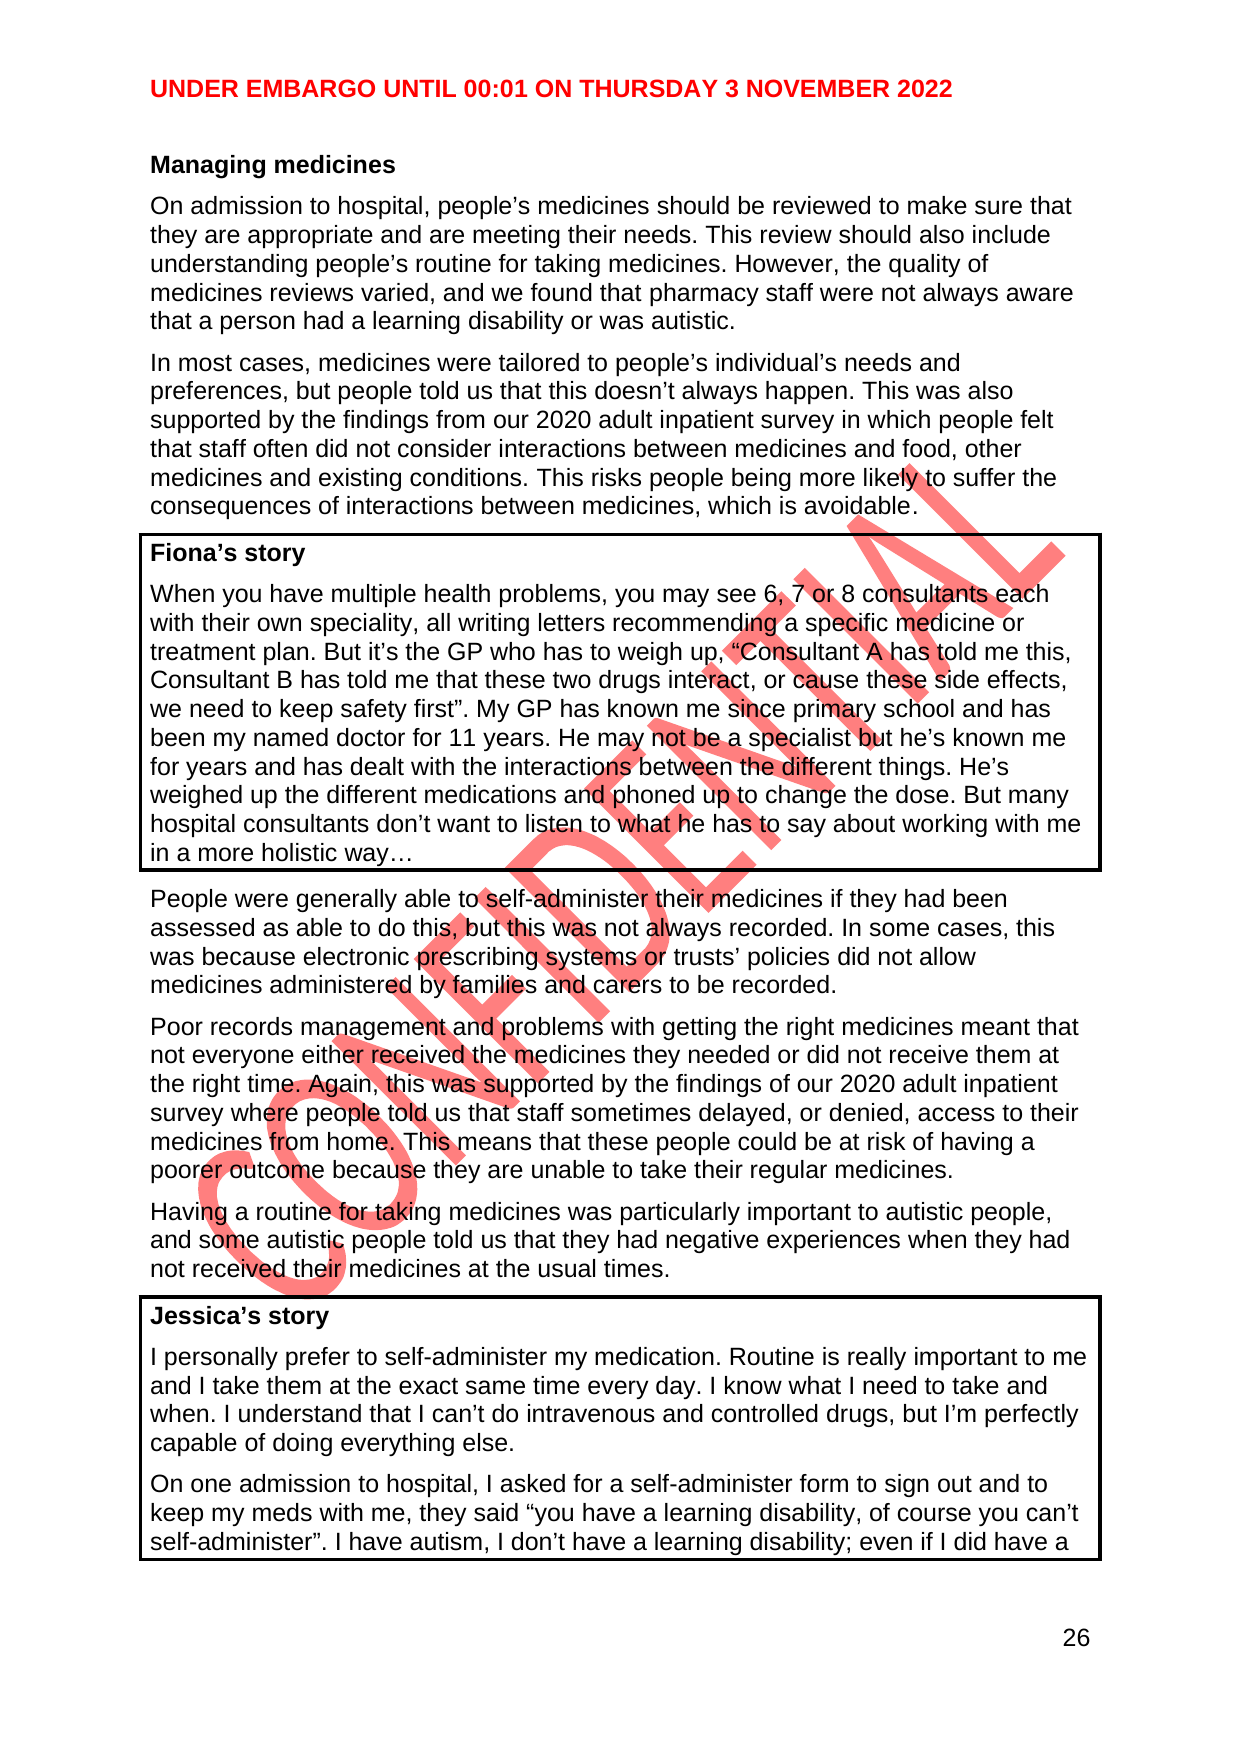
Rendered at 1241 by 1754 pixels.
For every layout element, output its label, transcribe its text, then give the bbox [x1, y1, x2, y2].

text Jessica’s story [142, 1299, 1098, 1329]
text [142, 1464, 1098, 1558]
text On admission to hospital, people’s medicines should be reviewed to make sure that they are appropriate and are meeting their needs. This review should also include understanding people’s routine for taking medicines. However, the quality of medicines reviews varied, and we found that pharmacy staff were not always aware that a person had a learning disability or was autistic. [150, 191, 1090, 335]
text Fiona’s story [142, 536, 1098, 566]
text Poor records management and problems with getting the right medicines meant that not everyone either received the medicines they needed or did not receive them at the right time. Again, this was supported by the findings of our 2020 adult inpatient survey where people told us that staff sometimes delayed, or denied, access to their medicines from home. This means that these people could be at risk of having a poorer outcome because they are unable to take their regular medicines. [150, 1012, 1090, 1184]
text People were generally able to self-administer their medicines if they had been assessed as able to do this, but this was not always recorded. In some cases, this was because electronic prescribing systems or trusts’ policies did not allow medicines administered by families and carers to be recorded. [150, 884, 1090, 999]
text I personally prefer to self-administer my medication. Routine is really important to me and I take them at the exact same time every day. I know what I need to take and when. I understand that I can’t do intravenous and controlled drugs, but I’m perfectly capable of doing everything else. [142, 1337, 1098, 1457]
text When you have multiple health problems, you may see 6, 7 or 8 consultants each with their own speciality, all writing letters recommending a specific medicine or treatment plan. But it’s the GP who has to weigh up, “Consultant A has told me this, Consultant B has told me that these two drugs interact, or cause these side effects, we need to keep safety first”. My GP has known me since primary school and has been my named doctor for 11 years. He may not be a specialist but he’s known me for years and has dealt with the interactions between the different things. He’s weighed up the different medications and phoned up to change the dose. But many hospital consultants don’t want to listen to what he has to say about working with me in a more holistic way… [142, 574, 1098, 868]
text Having a routine for taking medicines was particularly important to autistic people, and some autistic people told us that they had negative experiences when they had not received their medicines at the usual times. [150, 1197, 1090, 1283]
text Managing medicines [150, 150, 1090, 179]
text In most cases, medicines were tailored to people’s individual’s needs and preferences, but people told us that this doesn’t always happen. This was also supported by the findings from our 2020 adult inpatient survey in which people felt that staff often did not consider interactions between medicines and food, other medicines and existing conditions. This risks people being more likely to suffer the consequences of interactions between medicines, which is avoidable. [150, 347, 1090, 520]
